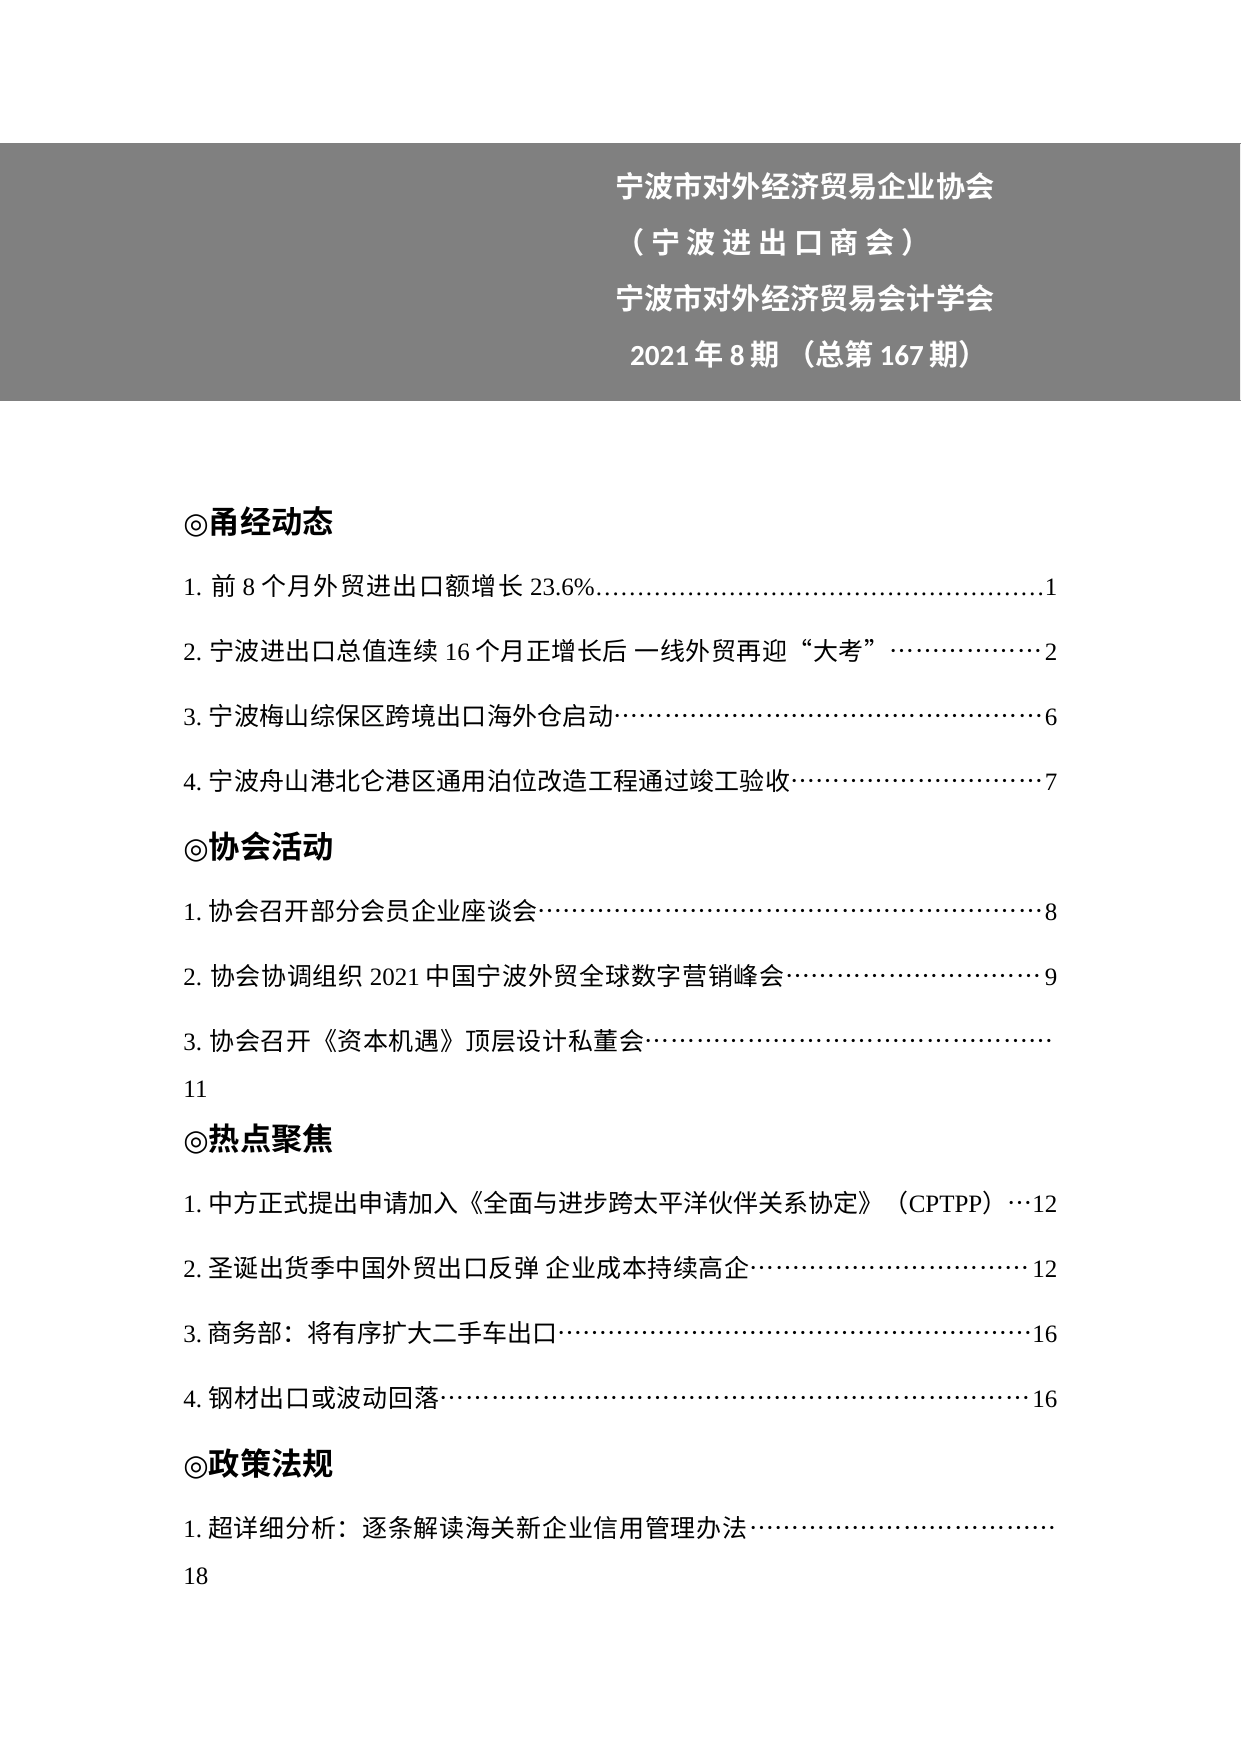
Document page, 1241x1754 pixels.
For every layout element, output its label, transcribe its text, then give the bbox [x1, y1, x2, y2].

text 3. 宁波梅山综保区跨境出口海外仓启动……………………………………………6 [183, 682, 1057, 747]
text 2. 协会协调组织2021中国宁波外贸全球数字营销峰会…………………………9 [183, 942, 1057, 1007]
text 2. 圣诞出货季中国外贸出口反弹 企业成本持续高企……………………………12 [183, 1234, 1057, 1299]
text ◎甬经动态 [183, 487, 1057, 552]
text 3. 商务部：将有序扩大二手车出口…………………………………………………16 [183, 1299, 1057, 1364]
list 超详细分析：逐条解读海关新企业信用管理办法………………………………18 [183, 1494, 1057, 1592]
text ◎热点聚焦 [183, 1104, 1057, 1169]
text 3. 协会召开《资本机遇》顶层设计私董会…………………………………………11 [183, 1007, 1057, 1104]
text 4. 钢材出口或波动回落……………………………………………………………16 [183, 1364, 1057, 1429]
text 1. 前8个月外贸进出口额增长23.6%………………………………………………1 [183, 552, 1057, 617]
text 1. 中方正式提出申请加入《全面与进步跨太平洋伙伴关系协定》（CPTPP）…12 [183, 1169, 1057, 1234]
text ◎协会活动 [183, 812, 1057, 877]
text 1. 协会召开部分会员企业座谈会……………………………………………………8 [183, 877, 1057, 942]
text 4. 宁波舟山港北仑港区通用泊位改造工程通过竣工验收…………………………7 [183, 747, 1057, 812]
text ◎政策法规 [183, 1429, 1057, 1494]
text 2. 宁波进出口总值连续16个月正增长后 一线外贸再迎“大考”………………2 [183, 617, 1057, 682]
